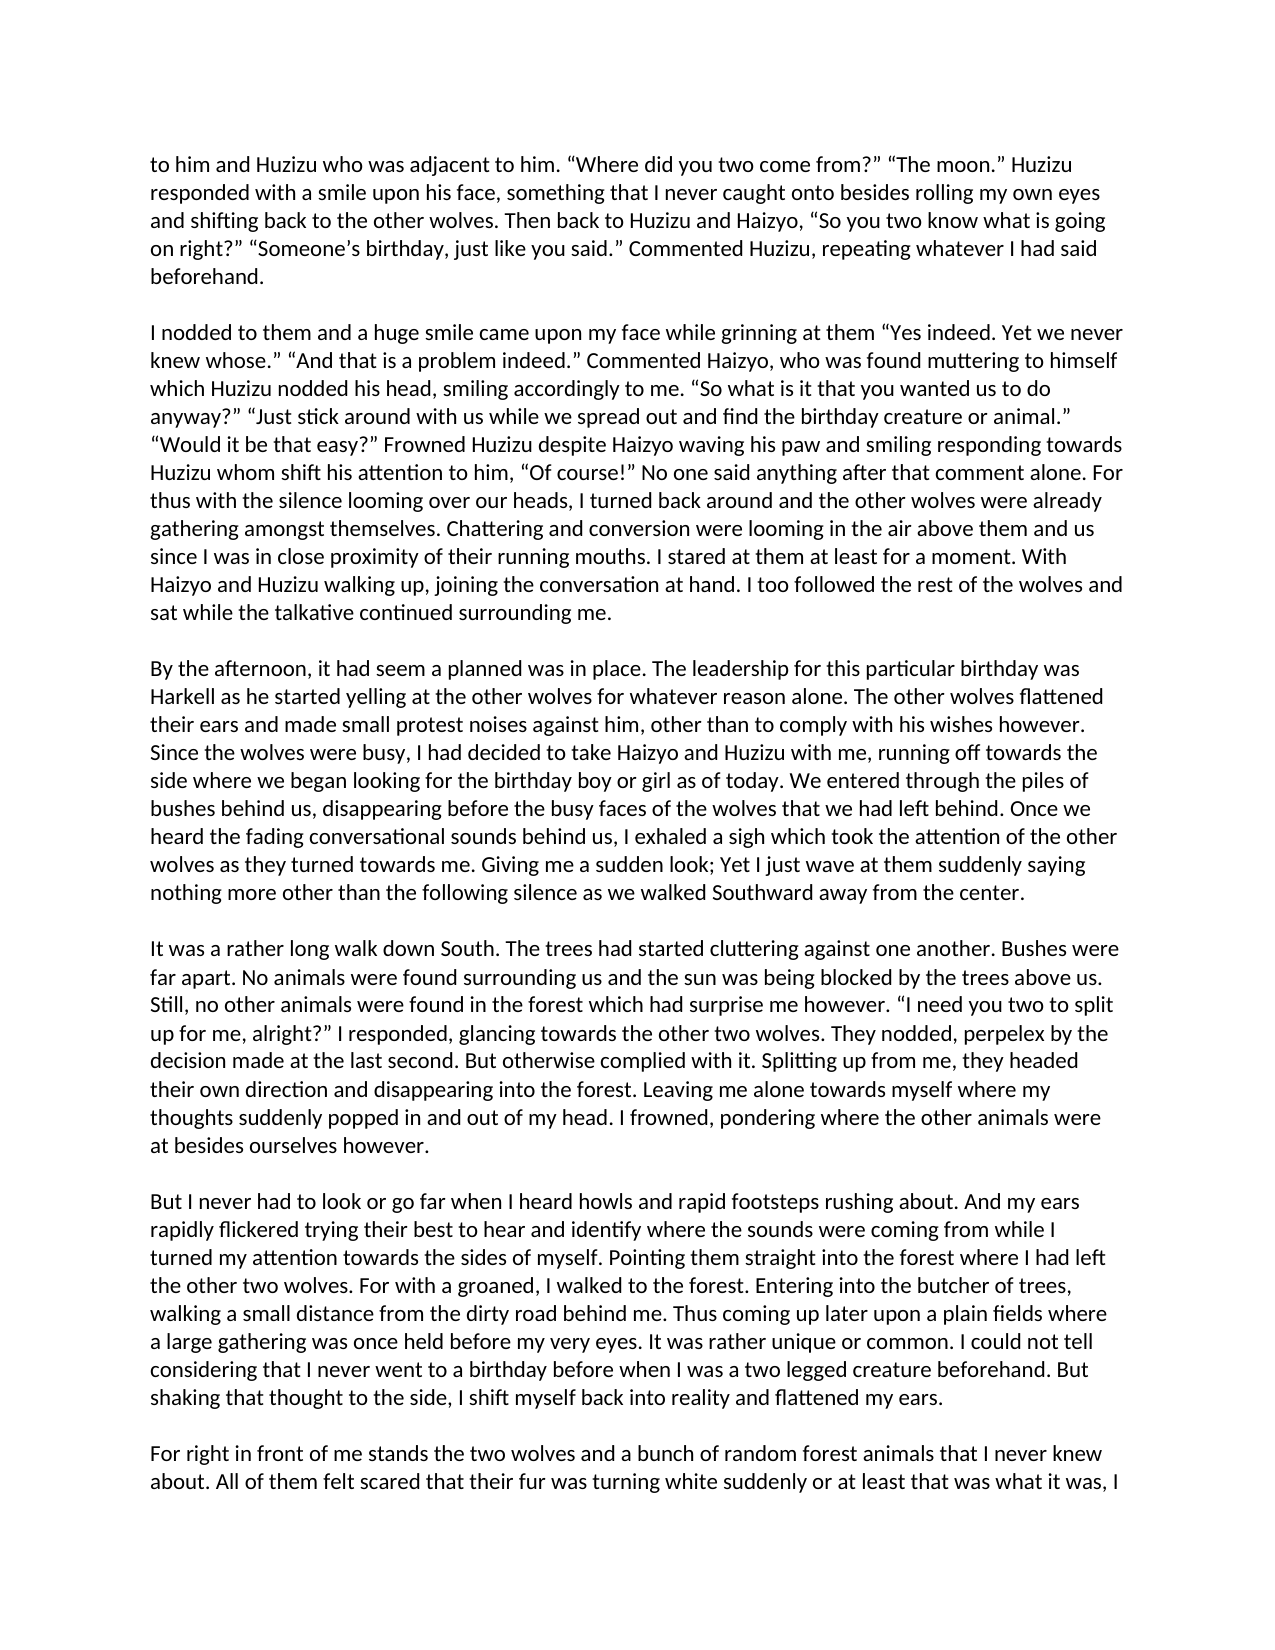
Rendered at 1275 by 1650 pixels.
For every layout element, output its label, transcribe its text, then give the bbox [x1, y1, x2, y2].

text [150, 150, 1125, 290]
text But I never had to look or go far when I heard howls and rapid footsteps rushing about. And my ears rapidly flickered trying their best to hear and identify where the sounds were coming from while I turned my attention towards the sides of myself. Pointing them straight into the forest where I had left the other two wolves. For with a groaned, I walked to the forest. Entering into the butcher of trees, walking a small distance from the dirty road behind me. Thus coming up later upon a plain fields where a large gathering was once held before my very eyes. It was rather unique or common. I could not tell considering that I never went to a birthday before when I was a two legged creature beforehand. But shaking that thought to the side, I shift myself back into reality and flattened my ears. [150, 1187, 1125, 1411]
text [150, 1439, 1125, 1495]
text By the afternoon, it had seem a planned was in place. The leadership for this particular birthday was Harkell as he started yelling at the other wolves for whatever reason alone. The other wolves flattened their ears and made small protest noises against him, other than to comply with his wishes however. Since the wolves were busy, I had decided to take Haizyo and Huzizu with me, running off towards the side where we began looking for the birthday boy or girl as of today. We entered through the piles of bushes behind us, disappearing before the busy faces of the wolves that we had left behind. Once we heard the fading conversational sounds behind us, I exhaled a sigh which took the attention of the other wolves as they turned towards me. Giving me a sudden look; Yet I just wave at them suddenly saying nothing more other than the following silence as we walked Southward away from the center. [150, 654, 1125, 907]
text It was a rather long walk down South. The trees had started cluttering against one another. Bushes were far apart. No animals were found surrounding us and the sun was being blocked by the trees above us. Still, no other animals were found in the forest which had surprise me however. “I need you two to split up for me, alright?” I responded, glancing towards the other two wolves. They nodded, perpelex by the decision made at the last second. But otherwise complied with it. Splitting up from me, they headed their own direction and disappearing into the forest. Leaving me alone towards myself where my thoughts suddenly popped in and out of my head. I frowned, pondering where the other animals were at besides ourselves however. [150, 934, 1125, 1159]
text I nodded to them and a huge smile came upon my face while grinning at them “Yes indeed. Yet we never knew whose.” “And that is a problem indeed.” Commented Haizyo, who was found muttering to himself which Huzizu nodded his head, smiling accordingly to me. “So what is it that you wanted us to do anyway?” “Just stick around with us while we spread out and find the birthday creature or animal.” “Would it be that easy?” Frowned Huzizu despite Haizyo waving his paw and smiling responding towards Huzizu whom shift his attention to him, “Of course!” No one said anything after that comment alone. For thus with the silence looming over our heads, I turned back around and the other wolves were already gathering amongst themselves. Chattering and conversion were looming in the air above them and us since I was in close proximity of their running mouths. I stared at them at least for a moment. With Haizyo and Huzizu walking up, joining the conversation at hand. I too followed the rest of the wolves and sat while the talkative continued surrounding me. [150, 318, 1125, 626]
